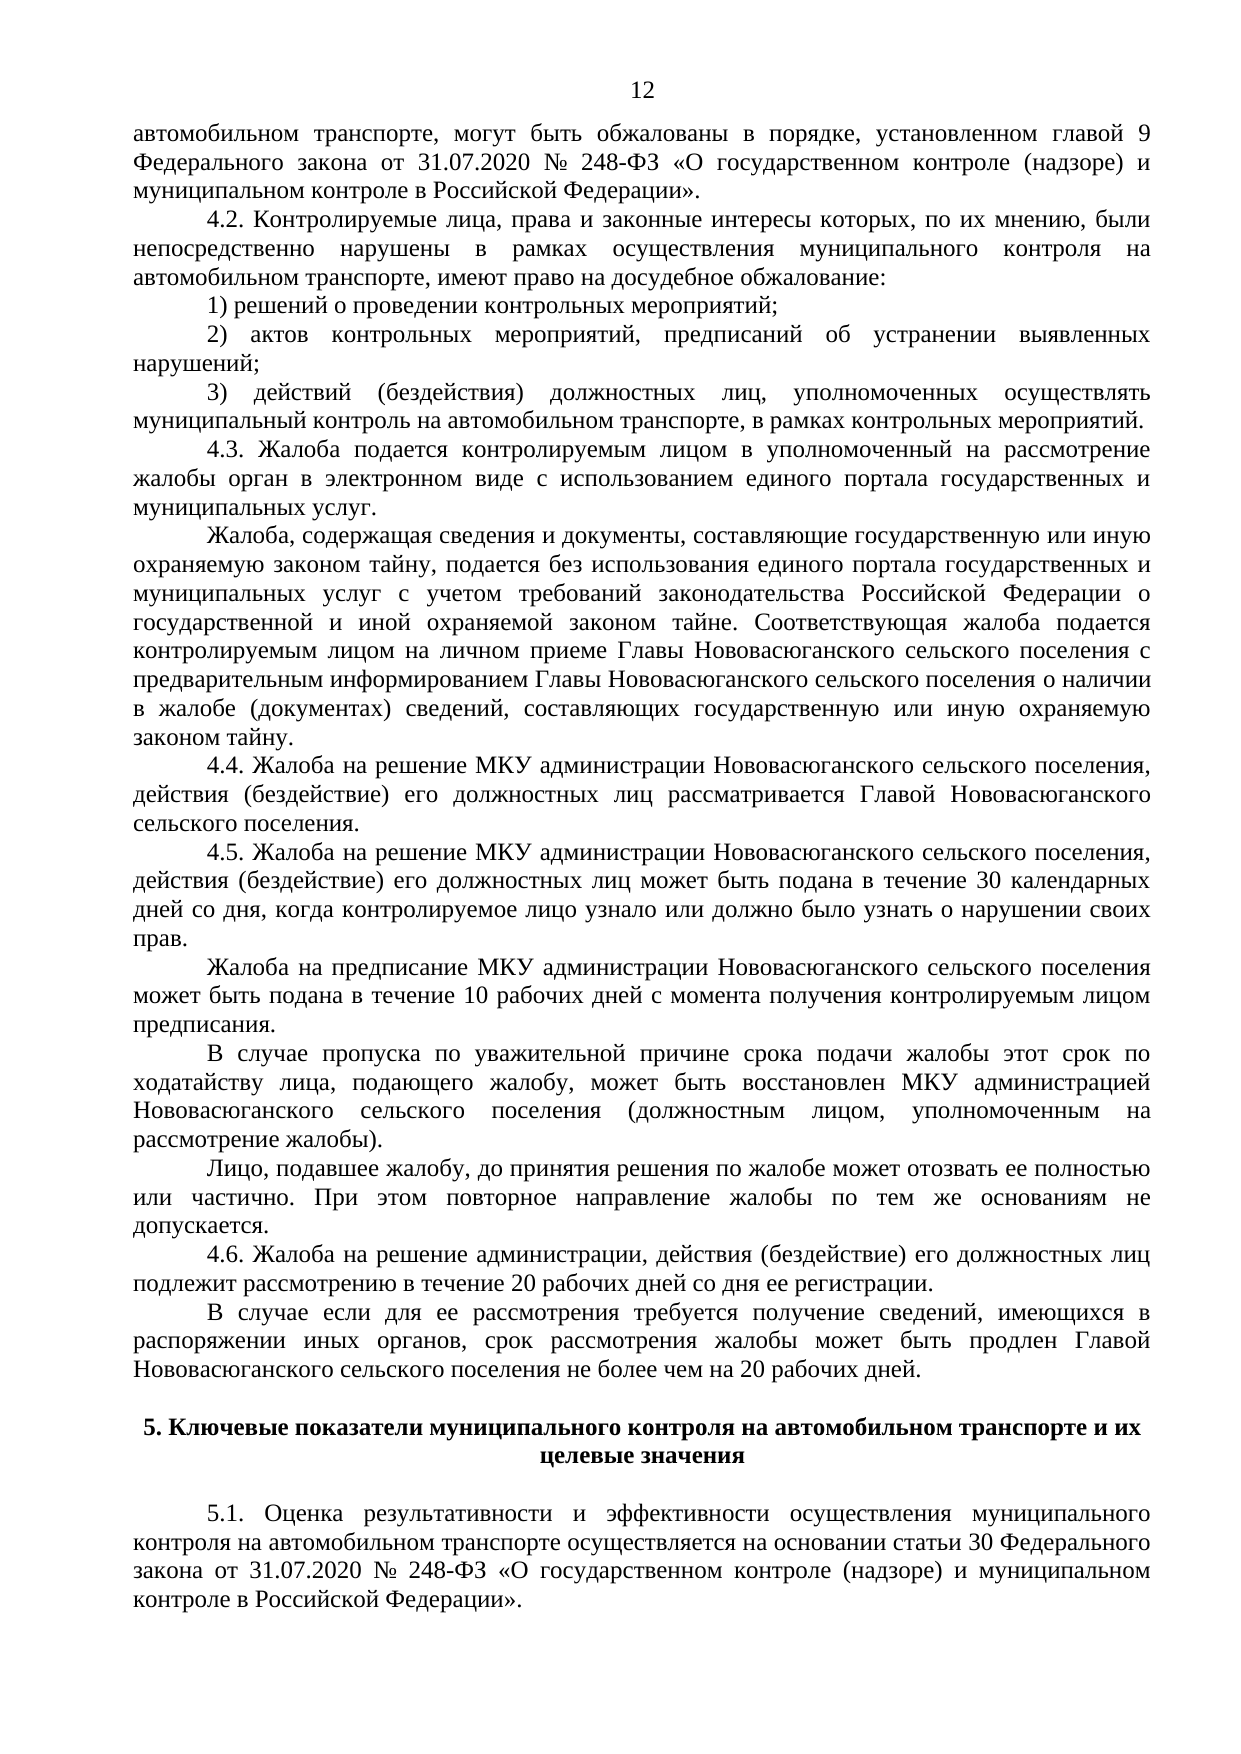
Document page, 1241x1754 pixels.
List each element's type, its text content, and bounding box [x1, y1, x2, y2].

text Жалоба, содержащая сведения и документы, составляющие государственную или иную охраняемую законом тайну, подается без использования единого портала государственных и муниципальных услуг с учетом требований законодательства Российской Федерации о государственной и иной охраняемой законом тайне. Соответствующая жалоба подается контролируемым лицом на личном приеме Главы Нововасюганского сельского поселения с предварительным информированием Главы Нововасюганского сельского поселения о наличии в жалобе (документах) сведений, составляющих государственную или иную охраняемую законом тайну. [133, 521, 1152, 751]
text 1) решений о проведении контрольных мероприятий; [133, 291, 1152, 319]
text 5.1. Оценка результативности и эффективности осуществления муниципального контроля на автомобильном транспорте осуществляется на основании статьи 30 Федерального закона от 31.07.2020 № 248-ФЗ «О государственном контроле (надзоре) и муниципальном контроле в Российской Федерации». [133, 1498, 1152, 1613]
text Лицо, подавшее жалобу, до принятия решения по жалобе может отозвать ее полностью или частично. При этом повторное направление жалобы по тем же основаниям не допускается. [133, 1153, 1152, 1239]
text Жалоба на предписание МКУ администрации Нововасюганского сельского поселения может быть подана в течение 10 рабочих дней с момента получения контролируемым лицом предписания. [133, 952, 1152, 1038]
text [133, 118, 1152, 204]
text 2) актов контрольных мероприятий, предписаний об устранении выявленных нарушений; [133, 319, 1152, 377]
text В случае если для ее рассмотрения требуется получение сведений, имеющихся в распоряжении иных органов, срок рассмотрения жалобы может быть продлен Главой Нововасюганского сельского поселения не более чем на 20 рабочих дней. [133, 1297, 1152, 1383]
text 4.5. Жалоба на решение МКУ администрации Нововасюганского сельского поселения, действия (бездействие) его должностных лиц может быть подана в течение 30 календарных дней со дня, когда контролируемое лицо узнало или должно было узнать о нарушении своих прав. [133, 837, 1152, 952]
text 4.4. Жалоба на решение МКУ администрации Нововасюганского сельского поселения, действия (бездействие) его должностных лиц рассматривается Главой Нововасюганского сельского поселения. [133, 751, 1152, 837]
text 3) действий (бездействия) должностных лиц, уполномоченных осуществлять муниципальный контроль на автомобильном транспорте, в рамках контрольных мероприятий. [133, 377, 1152, 434]
text 5. Ключевые показатели муниципального контроля на автомобильном транспорте и их целевые значения [133, 1412, 1152, 1469]
text 4.3. Жалоба подается контролируемым лицом в уполномоченный на рассмотрение жалобы орган в электронном виде с использованием единого портала государственных и муниципальных услуг. [133, 434, 1152, 521]
text 4.2. Контролируемые лица, права и законные интересы которых, по их мнению, были непосредственно нарушены в рамках осуществления муниципального контроля на автомобильном транспорте, имеют право на досудебное обжалование: [133, 204, 1152, 291]
text В случае пропуска по уважительной причине срока подачи жалобы этот срок по ходатайству лица, подающего жалобу, может быть восстановлен МКУ администрацией Нововасюганского сельского поселения (должностным лицом, уполномоченным на рассмотрение жалобы). [133, 1038, 1152, 1153]
text 4.6. Жалоба на решение администрации, действия (бездействие) его должностных лиц подлежит рассмотрению в течение 20 рабочих дней со дня ее регистрации. [133, 1239, 1152, 1297]
